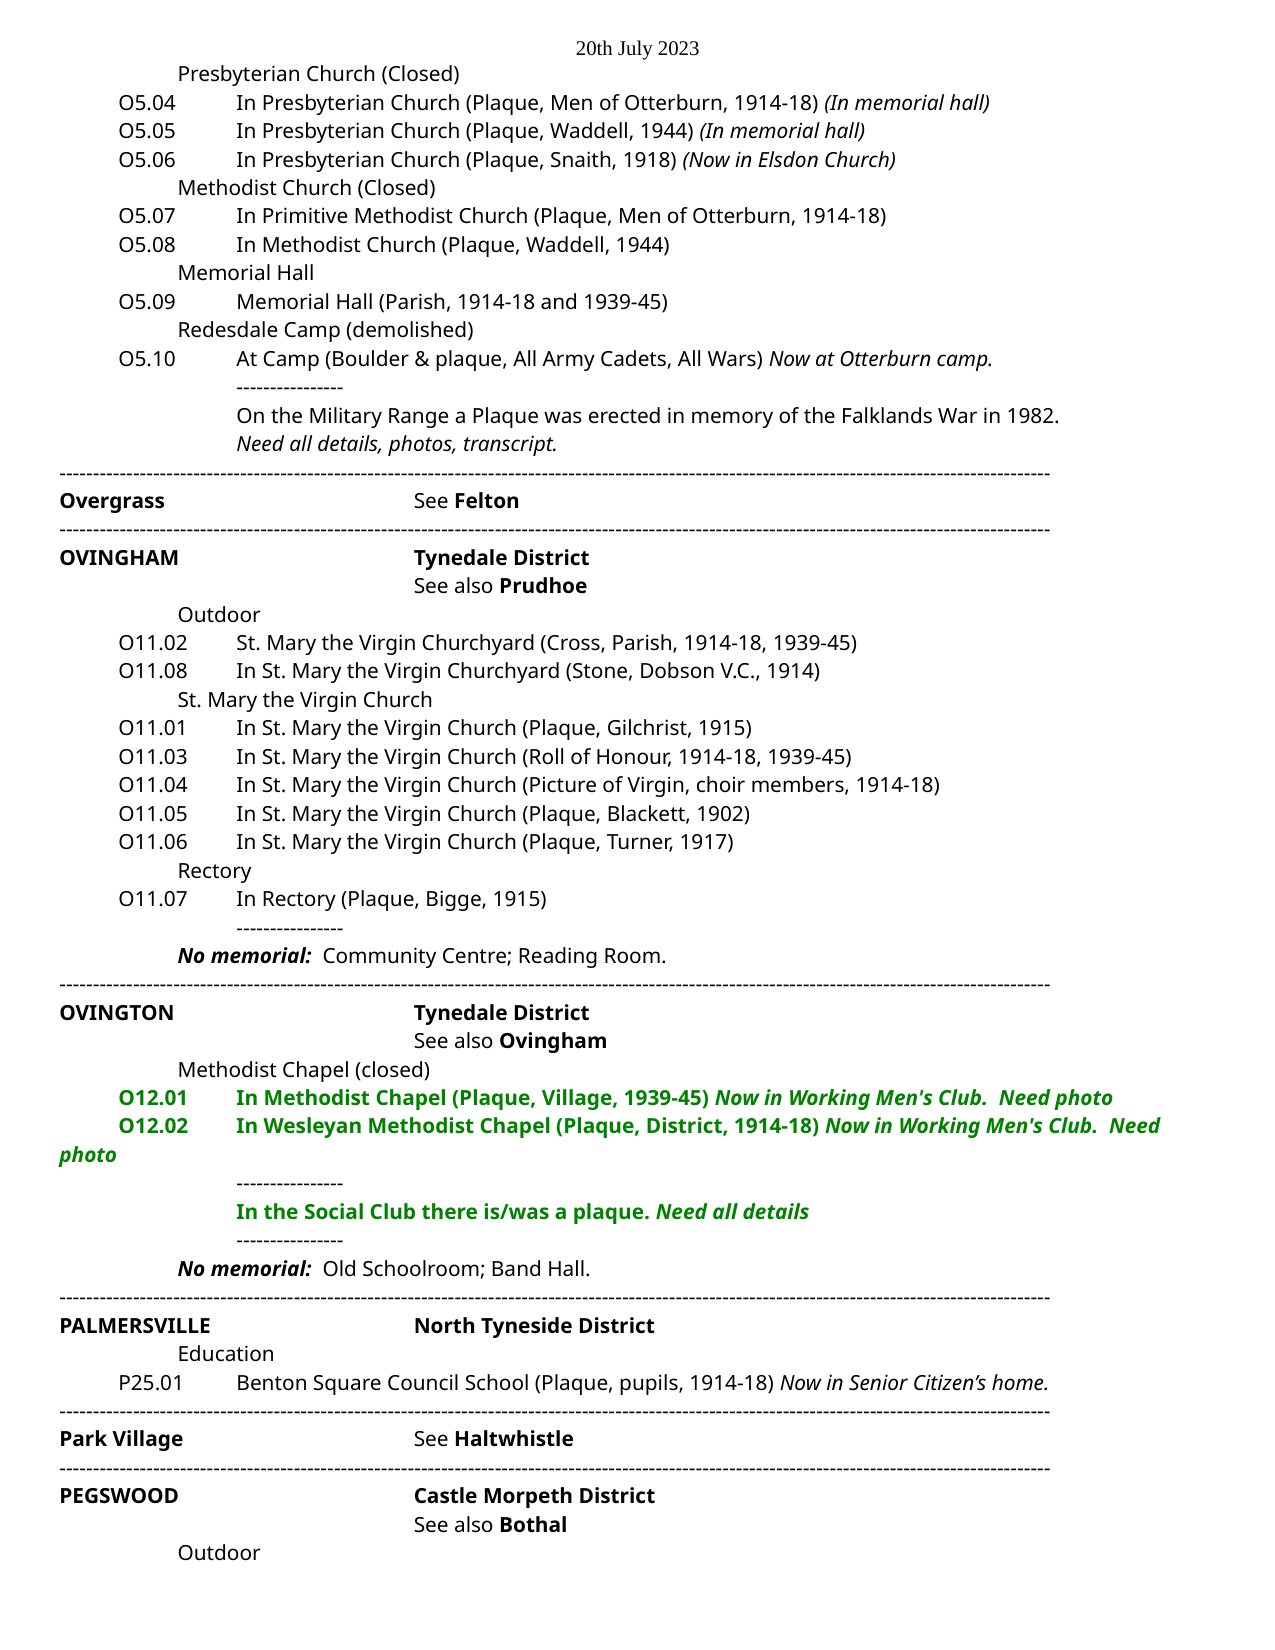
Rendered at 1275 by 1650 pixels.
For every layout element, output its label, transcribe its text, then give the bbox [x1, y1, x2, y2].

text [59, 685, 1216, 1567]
text Overgrass See Felton [59, 486, 1216, 514]
text O5.09 Memorial Hall (Parish, 1914-18 and 1939-45) [59, 287, 1216, 315]
text On the Military Range a Plaque was erected in memory of the Falklands War in 1982. [59, 401, 1216, 429]
text Methodist Church (Closed) [59, 173, 1216, 202]
text O5.10 At Camp (Boulder & plaque, All Army Cadets, All Wars) Now at Otterburn camp. [59, 344, 1216, 372]
text O11.08 In St. Mary the Virgin Churchyard (Stone, Dobson V.C., 1914) [59, 657, 1216, 685]
text O5.07 In Primitive Methodist Church (Plaque, Men of Otterburn, 1914-18) [59, 202, 1216, 230]
text Memorial Hall [59, 258, 1216, 287]
text O5.06 In Presbyterian Church (Plaque, Snaith, 1918) (Now in Elsdon Church) [59, 145, 1216, 173]
text O5.04 In Presbyterian Church (Plaque, Men of Otterburn, 1914-18) (In memorial hall) [59, 88, 1216, 116]
text O5.08 In Methodist Church (Plaque, Waddell, 1944) [59, 230, 1216, 258]
text Redesdale Camp (demolished) [59, 315, 1216, 344]
text ---------------------------------------------------------------------------------------------------------------------------------------------------- [59, 458, 1216, 486]
text OVINGHAM Tynedale District [59, 543, 1216, 571]
text Presbyterian Church (Closed) [59, 59, 1216, 88]
text ---------------------------------------------------------------------------------------------------------------------------------------------------- [59, 514, 1216, 543]
text O11.02 St. Mary the Virgin Churchyard (Cross, Parish, 1914-18, 1939-45) [59, 628, 1216, 657]
text Outdoor [59, 600, 1216, 628]
text See also Prudhoe [59, 571, 1216, 600]
text Need all details, photos, transcript. [59, 429, 1216, 458]
text ---------------- [59, 372, 1216, 401]
text O5.05 In Presbyterian Church (Plaque, Waddell, 1944) (In memorial hall) [59, 116, 1216, 145]
